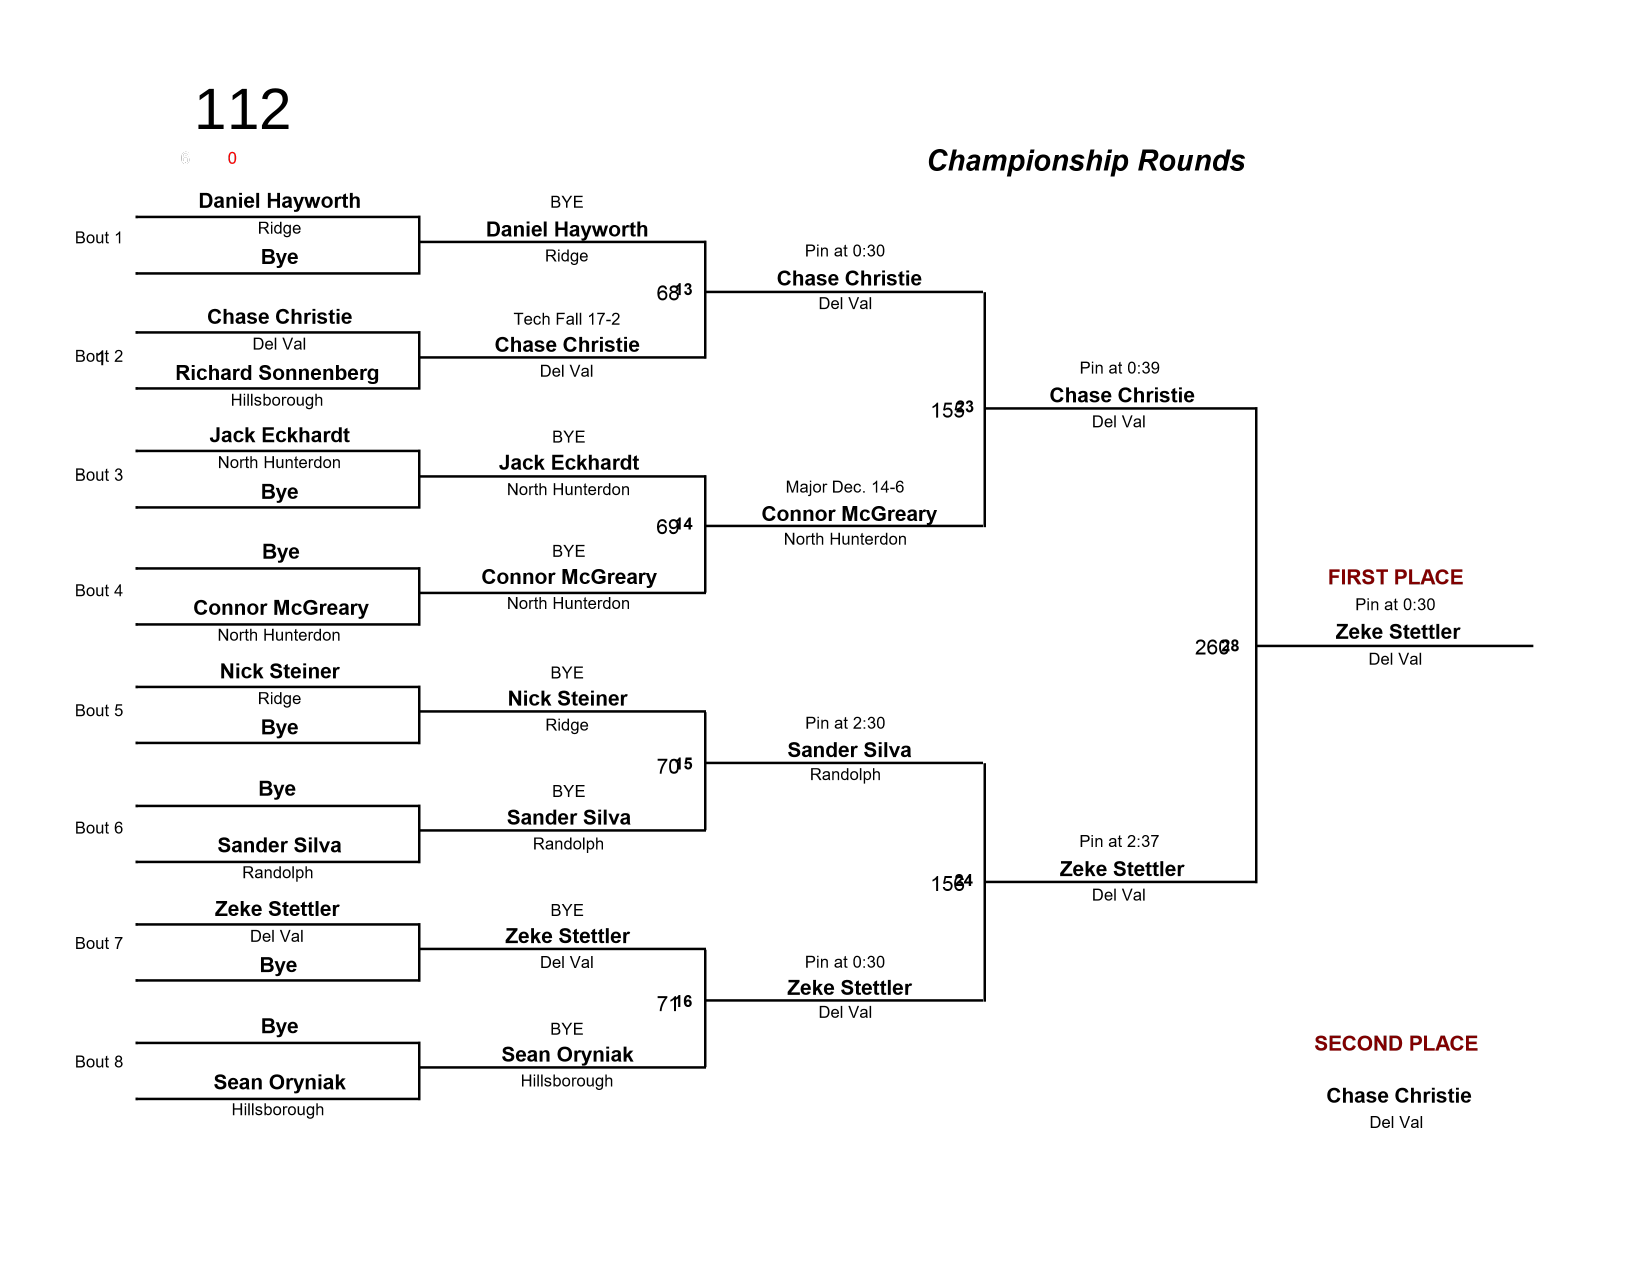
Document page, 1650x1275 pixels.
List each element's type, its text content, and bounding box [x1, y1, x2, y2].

text 112 [194, 75, 1575, 142]
picture [75, 148, 1534, 1128]
